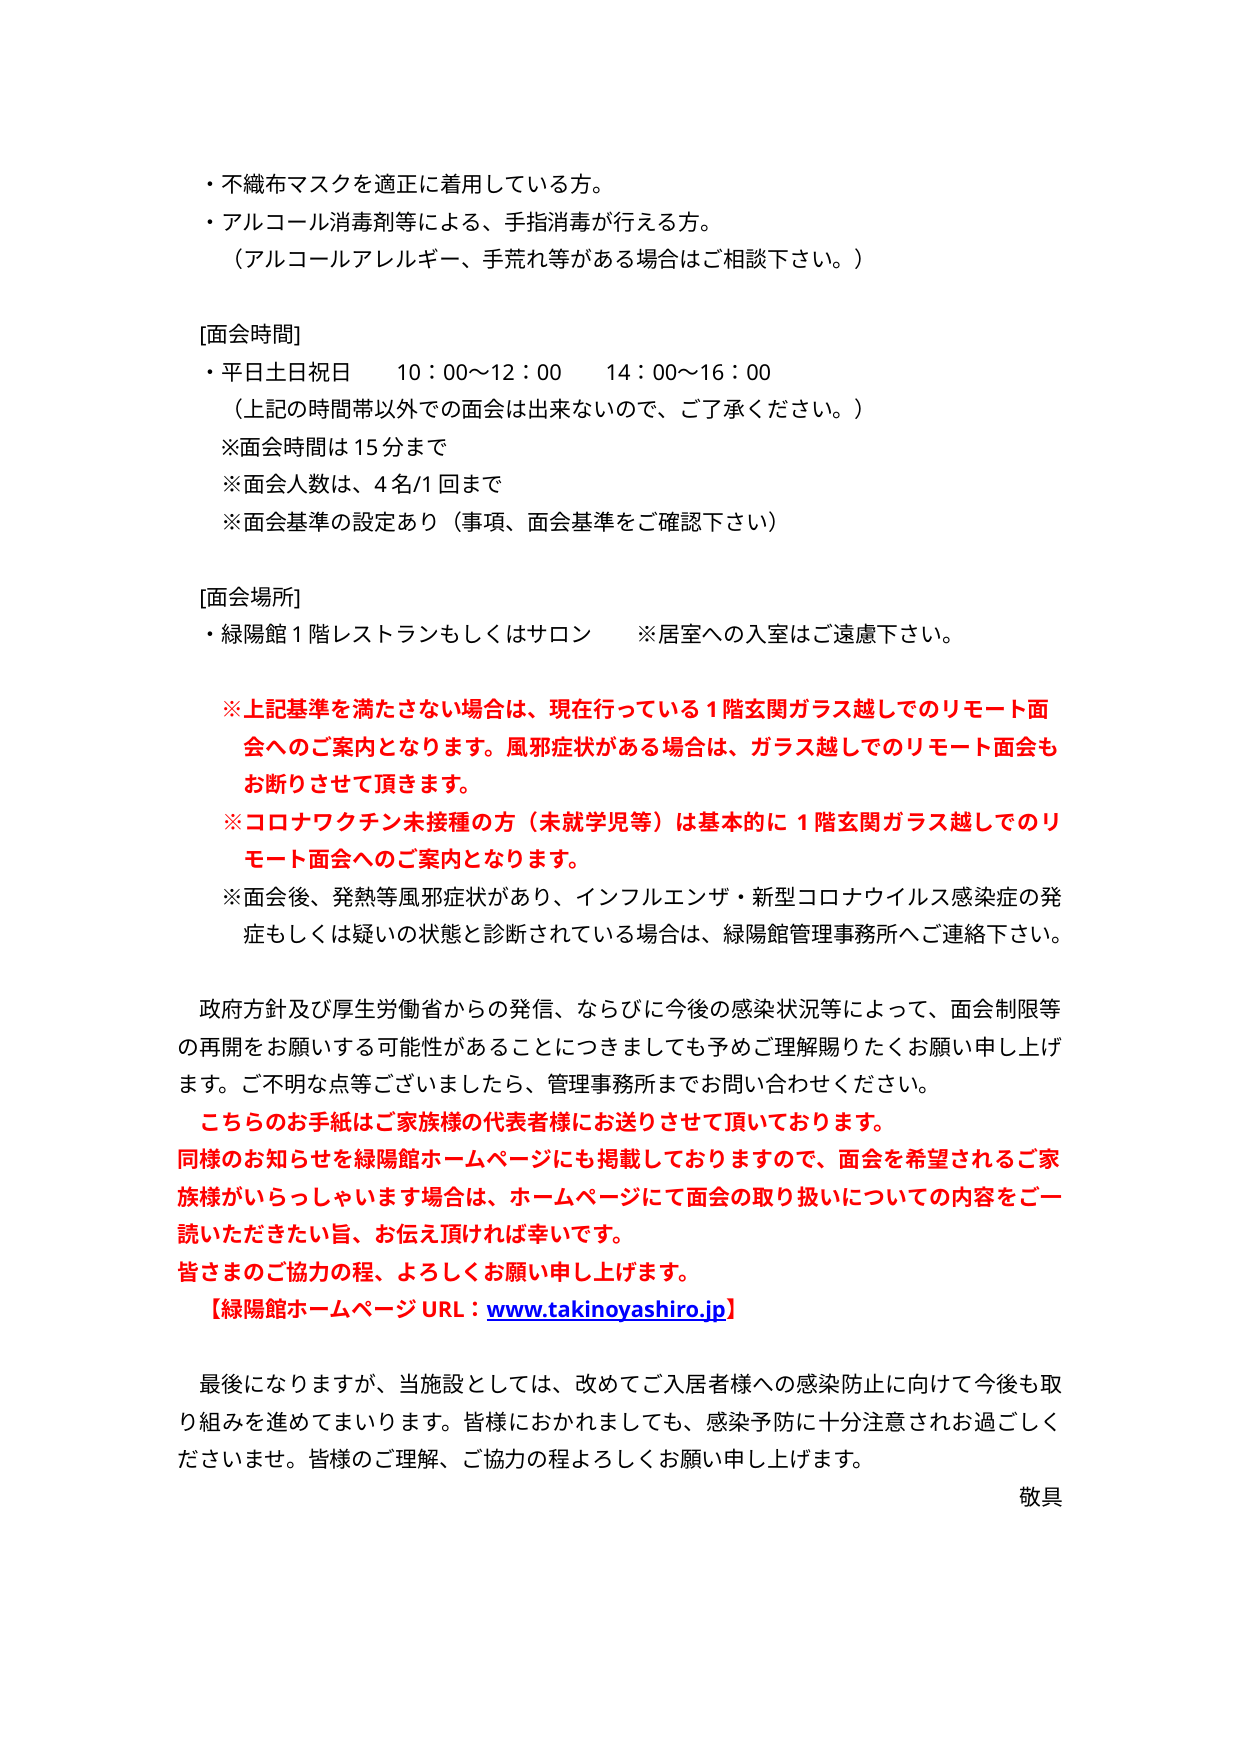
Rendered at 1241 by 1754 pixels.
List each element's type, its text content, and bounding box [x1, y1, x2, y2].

text ・緑陽館1階レストランもしくはサロン ※居室への入室はご遠慮下さい。 [177, 614, 1063, 652]
text 政府方針及び厚生労働省からの発信、ならびに今後の感染状況等によって、面会制限等の再開をお願いする可能性があることにつきましても予めご理解賜りたくお願い申し上げます。ご不明な点等ございましたら、管理事務所までお問い合わせください。 [177, 989, 1063, 1102]
text ※面会時間は15分まで [177, 427, 1063, 464]
text ※面会基準の設定あり（事項、面会基準をご確認下さい） [177, 502, 1063, 539]
text （上記の時間帯以外での面会は出来ないので、ご了承ください。） [177, 389, 1063, 427]
text ※コロナワクチン未接種の方（未就学児等）は基本的に1階玄関ガラス越しでのリモート面会へのご案内となります。 [199, 802, 1063, 877]
text ・平日土日祝日 10：00～12：00 14：00～16：00 [177, 352, 1063, 389]
text 最後になりますが、当施設としては、改めてご入居者様への感染防止に向けて今後も取り組みを進めてまいります。皆様におかれましても、感染予防に十分注意されお過ごしくださいませ。皆様のご理解、ご協力の程よろしくお願い申し上げます。 [177, 1364, 1063, 1477]
text 同様のお知らせを緑陽館ホームページにも掲載しておりますので、面会を希望されるご家族様がいらっしゃいます場合は、ホームページにて面会の取り扱いについての内容をご一読いただきたい旨、お伝え頂ければ幸いです。 [177, 1139, 1063, 1252]
text （アルコールアレルギー、手荒れ等がある場合はご相談下さい。） [177, 239, 1063, 277]
text ※面会後、発熱等風邪症状があり、インフルエンザ・新型コロナウイルス感染症の発症もしくは疑いの状態と診断されている場合は、緑陽館管理事務所へご連絡下さい。 [199, 877, 1063, 952]
text 会へのご案内となります。風邪症状がある場合は、ガラス越しでのリモート面会もお断りさせて頂きます。 [199, 727, 1063, 802]
text ※面会人数は、4名/1回まで [177, 464, 1063, 502]
text [面会場所] [177, 577, 1063, 614]
text 敬具 [177, 1477, 1063, 1514]
text ※上記基準を満たさない場合は、現在行っている1階玄関ガラス越しでのリモート面 [177, 689, 1063, 727]
text こちらのお手紙はご家族様の代表者様にお送りさせて頂いております。 [177, 1102, 1063, 1139]
text [面会時間] [177, 314, 1063, 352]
text 皆さまのご協力の程、よろしくお願い申し上げます。 [177, 1252, 1063, 1289]
text ・アルコール消毒剤等による、手指消毒が行える方。 [177, 202, 1063, 239]
text 【緑陽館ホームページURL：www.takinoyashiro.jp】 [177, 1289, 1063, 1327]
text ・不織布マスクを適正に着用している方。 [177, 164, 1063, 202]
